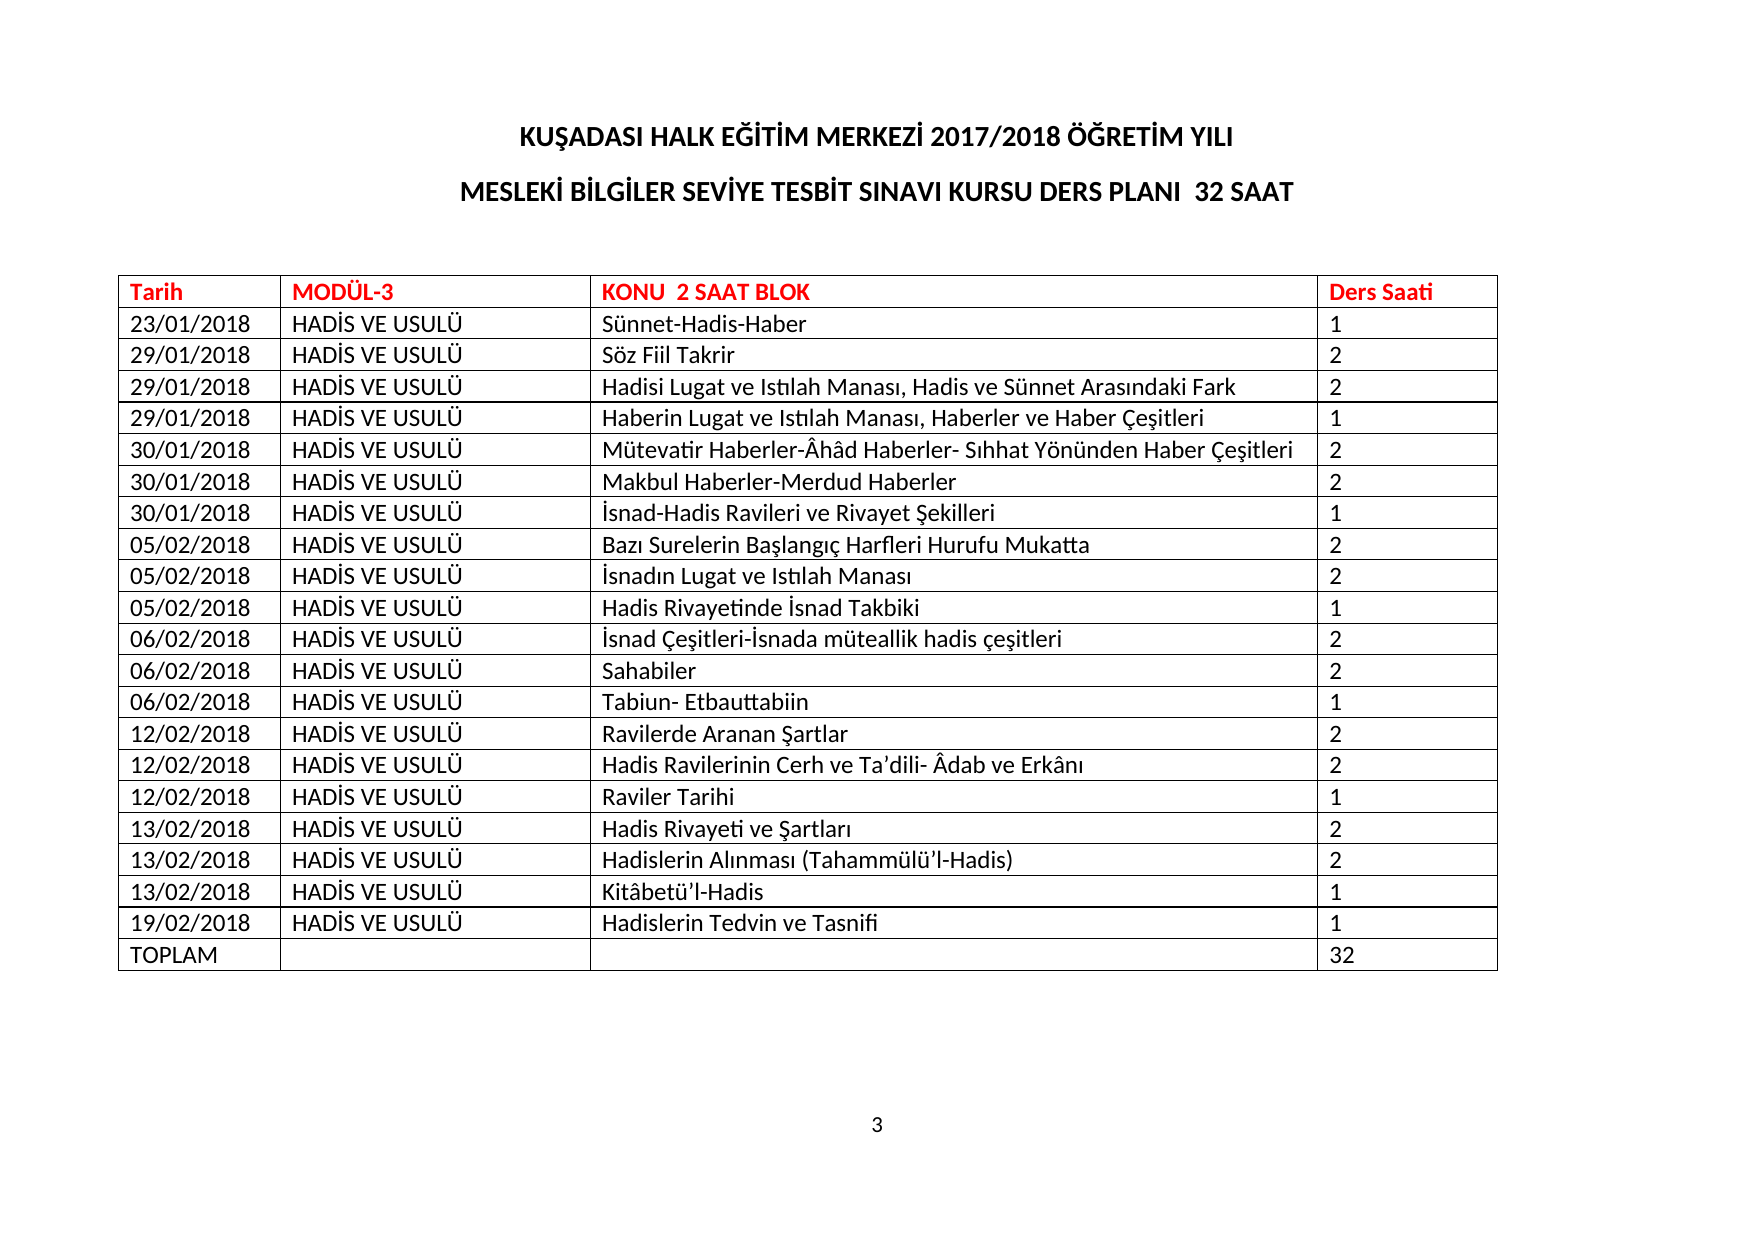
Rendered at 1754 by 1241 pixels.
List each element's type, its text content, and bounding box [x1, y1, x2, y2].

table_cell 2 [1318, 655, 1497, 686]
table_cell 32 [1318, 939, 1497, 969]
table_cell 1 [1318, 592, 1497, 622]
table_cell Bazı Surelerin Başlangıç Harfleri Hurufu Mukatta [591, 529, 1317, 559]
table_cell HADİS VE USULÜ [281, 466, 590, 496]
table_cell İsnad-Hadis Ravileri ve Rivayet Şekilleri [591, 497, 1317, 528]
table_cell 2 [1318, 560, 1497, 591]
table_cell 1 [1318, 687, 1497, 717]
table_cell Hadis Rivayetinde İsnad Takbiki [591, 592, 1317, 622]
table_cell 1 [1318, 308, 1497, 338]
table_cell 19/02/2018 [119, 908, 280, 938]
table_cell Hadislerin Tedvin ve Tasnifi [591, 908, 1317, 938]
table_cell 1 [1318, 781, 1497, 812]
table_cell 1 [1318, 403, 1497, 433]
table_cell Mütevatir Haberler-Âhâd Haberler- Sıhhat Yönünden Haber Çeşitleri [591, 434, 1317, 464]
table_cell HADİS VE USULÜ [281, 750, 590, 780]
text MESLEKİ BİLGİLER SEVİYE TESBİT SINAVI KURSU DERS PLANI 32 SAAT [118, 173, 1636, 209]
table_cell 2 [1318, 718, 1497, 749]
table_cell HADİS VE USULÜ [281, 434, 590, 464]
table_cell 2 [1318, 339, 1497, 370]
table_cell 29/01/2018 [119, 339, 280, 370]
table_cell HADİS VE USULÜ [281, 371, 590, 401]
table_cell 05/02/2018 [119, 529, 280, 559]
table_cell 1 [1318, 497, 1497, 528]
table_cell 12/02/2018 [119, 781, 280, 812]
table_cell 06/02/2018 [119, 624, 280, 654]
table_header KONU 2 SAAT BLOK [591, 276, 1317, 307]
table_cell 2 [1318, 529, 1497, 559]
table_cell 06/02/2018 [119, 687, 280, 717]
table_cell 13/02/2018 [119, 876, 280, 906]
table_cell 29/01/2018 [119, 371, 280, 401]
table_cell HADİS VE USULÜ [281, 908, 590, 938]
table_cell Tabiun- Etbauttabiin [591, 687, 1317, 717]
table_cell 2 [1318, 371, 1497, 401]
table_cell 12/02/2018 [119, 750, 280, 780]
table_cell İsnadın Lugat ve Istılah Manası [591, 560, 1317, 591]
table_cell 05/02/2018 [119, 592, 280, 622]
table_cell İsnad Çeşitleri-İsnada müteallik hadis çeşitleri [591, 624, 1317, 654]
table_header Tarih [119, 276, 280, 307]
table_cell 1 [1318, 908, 1497, 938]
table_cell 29/01/2018 [119, 403, 280, 433]
table_cell 30/01/2018 [119, 466, 280, 496]
table_cell HADİS VE USULÜ [281, 844, 590, 875]
table_cell 30/01/2018 [119, 434, 280, 464]
table_cell HADİS VE USULÜ [281, 592, 590, 622]
table_cell HADİS VE USULÜ [281, 560, 590, 591]
table_cell HADİS VE USULÜ [281, 655, 590, 686]
table_cell Hadisi Lugat ve Istılah Manası, Hadis ve Sünnet Arasındaki Fark [591, 371, 1317, 401]
table_cell 23/01/2018 [119, 308, 280, 338]
table_cell Sünnet-Hadis-Haber [591, 308, 1317, 338]
table_cell HADİS VE USULÜ [281, 529, 590, 559]
table_cell 2 [1318, 844, 1497, 875]
table_cell HADİS VE USULÜ [281, 781, 590, 812]
table_cell Hadislerin Alınması (Tahammülü’l-Hadis) [591, 844, 1317, 875]
table_cell HADİS VE USULÜ [281, 497, 590, 528]
table_cell 2 [1318, 750, 1497, 780]
table_cell [281, 939, 590, 969]
table_cell Hadis Rivayeti ve Şartları [591, 813, 1317, 843]
table_cell HADİS VE USULÜ [281, 624, 590, 654]
table_cell 1 [1318, 876, 1497, 906]
table_cell Ravilerde Aranan Şartlar [591, 718, 1317, 749]
table_cell [591, 939, 1317, 969]
table_cell Haberin Lugat ve Istılah Manası, Haberler ve Haber Çeşitleri [591, 403, 1317, 433]
table_header MODÜL-3 [281, 276, 590, 307]
table_cell Hadis Ravilerinin Cerh ve Ta’dili- Âdab ve Erkânı [591, 750, 1317, 780]
table_cell Söz Fiil Takrir [591, 339, 1317, 370]
table_cell Sahabiler [591, 655, 1317, 686]
table_cell HADİS VE USULÜ [281, 308, 590, 338]
table_cell Kitâbetü’l-Hadis [591, 876, 1317, 906]
table_cell 13/02/2018 [119, 813, 280, 843]
table_cell HADİS VE USULÜ [281, 687, 590, 717]
table_cell 30/01/2018 [119, 497, 280, 528]
table_cell 2 [1318, 434, 1497, 464]
table_cell HADİS VE USULÜ [281, 718, 590, 749]
table_cell HADİS VE USULÜ [281, 403, 590, 433]
table_cell TOPLAM [119, 939, 280, 969]
table_cell 2 [1318, 813, 1497, 843]
table_cell 06/02/2018 [119, 655, 280, 686]
table_cell 13/02/2018 [119, 844, 280, 875]
table_cell 2 [1318, 624, 1497, 654]
text KUŞADASI HALK EĞİTİM MERKEZİ 2017/2018 ÖĞRETİM YILI [118, 118, 1636, 154]
table_cell 05/02/2018 [119, 560, 280, 591]
table_cell 12/02/2018 [119, 718, 280, 749]
table_cell Makbul Haberler-Merdud Haberler [591, 466, 1317, 496]
table_cell HADİS VE USULÜ [281, 813, 590, 843]
table_cell 2 [1318, 466, 1497, 496]
table_cell HADİS VE USULÜ [281, 876, 590, 906]
table_cell Raviler Tarihi [591, 781, 1317, 812]
table_cell HADİS VE USULÜ [281, 339, 590, 370]
table_header Ders Saati [1318, 276, 1497, 307]
